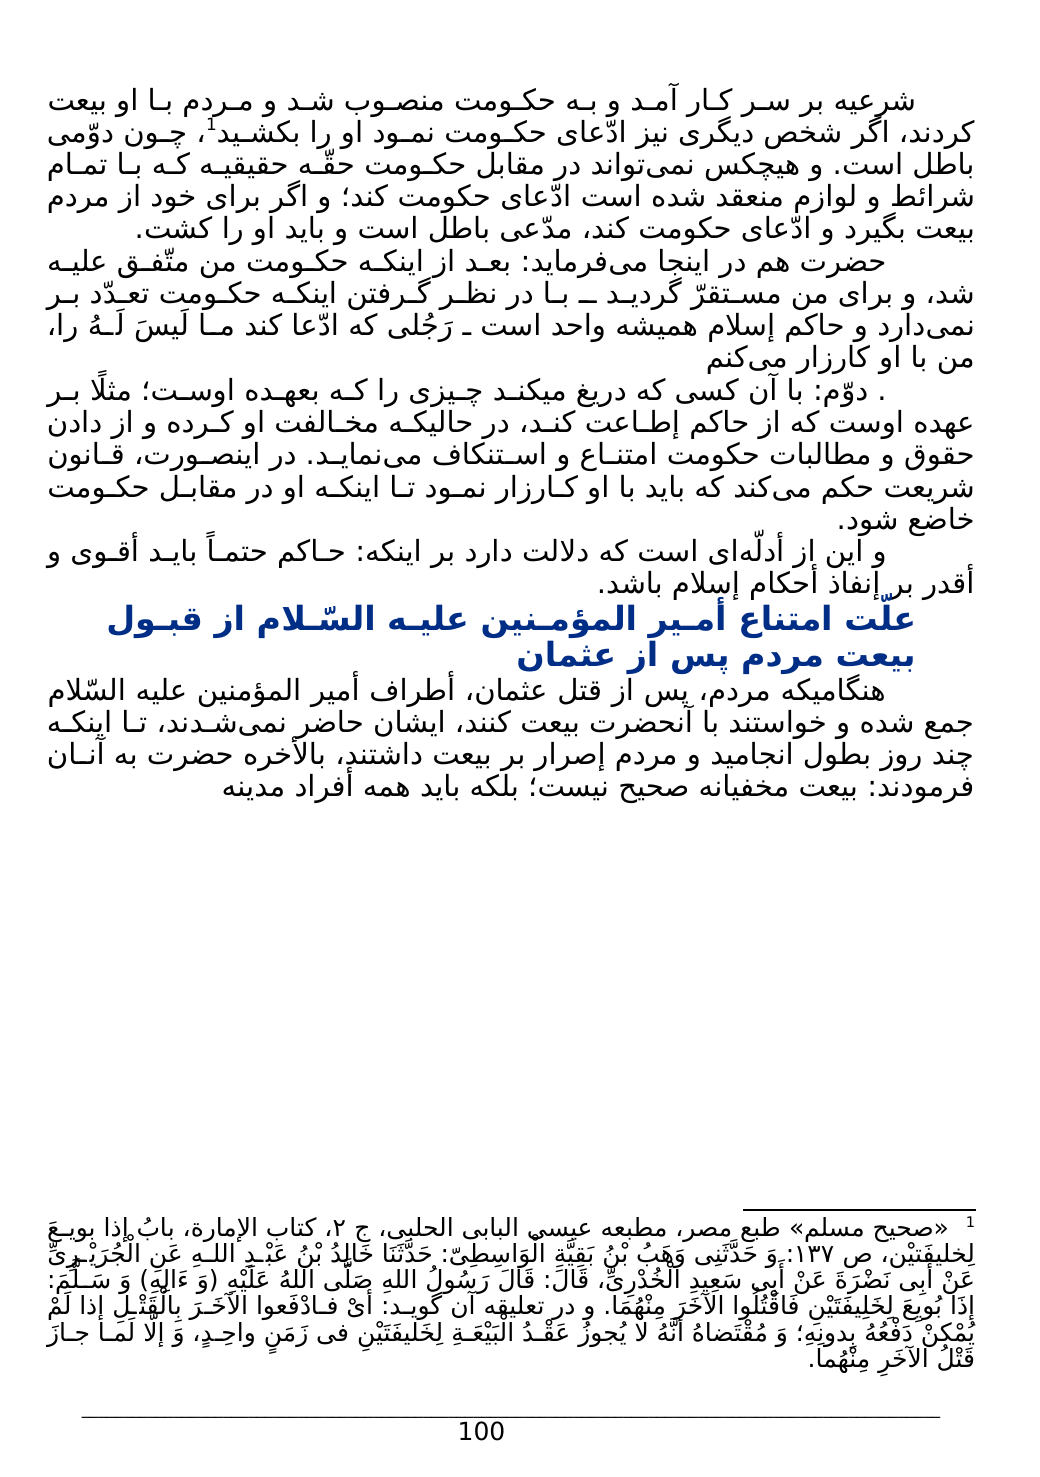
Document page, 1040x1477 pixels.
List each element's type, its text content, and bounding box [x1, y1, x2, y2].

text حضرت هم در اینجا مى‌فرماید: بعد از اینكه حكومت من متّفق علیه شد، و براى من مستقرّ گردید ـ با در نظر گرفتن اینكه حكومت تعدّد بر نمى‌دارد و حاكم إسلام همیشه واحد است ـ رَجُلى كه ادّعا كند ما لَیسَ لَهُ را، من با او كارزار مى‌كنم [47, 246, 975, 375]
text . دوّم: با آن كسى كه دریغ میكند چیزى را كه بعهده اوست؛ مثلًا بر عهده اوست كه از حاكم إطاعت كند، در حالیكه مخالفت او كرده و از دادن حقوق و مطالبات حكومت امتناع و استنكاف مى‌نماید. در اینصورت، قانون شریعت حكم مى‌كند كه باید با او كارزار نمود تا اینكه او در مقابل حكومت خاضع شود. [47, 375, 975, 536]
text هنگامیكه مردم، پس از قتل عثمان، أطراف أمیر المؤمنین علیه السّلام جمع شده و خواستند با آنحضرت بیعت كنند، ایشان حاضر نمى‌شدند، تا اینكه چند روز بطول انجامید و مردم إصرار بر بیعت داشتند، بالأخره حضرت به آنان فرمودند: بیعت مخفیانه صحیح نیست؛ بلكه باید همه أفراد مدینه [47, 674, 975, 803]
text و این از أدلّه‌اى است كه دلالت دارد بر اینكه: حاكم حتماً باید أقوى و أقدر بر إنفاذ أحكام إسلام باشد. [47, 536, 975, 601]
text شرعیه بر سر كار آمد و به حكومت منصوب شد و مردم با او بیعت كردند، اگر شخص دیگرى نیز ادّعاى حكومت نمود او را بكشید، چون دوّمى باطل است. و هیچكس نمى‌تواند در مقابل حكومت حقّه حقیقیه كه با تمام شرائط و لوازم منعقد شده است ادّعاى حكومت كند؛ و اگر براى خود از مردم بیعت بگیرد و ادّعاى حكومت كند، مدّعى باطل است و باید او را كشت. [47, 84, 975, 246]
subtitle علّت امتناع أمیر المؤمنین علیه السّلام از قبول بیعت مردم پس از عثمان [106, 601, 916, 674]
